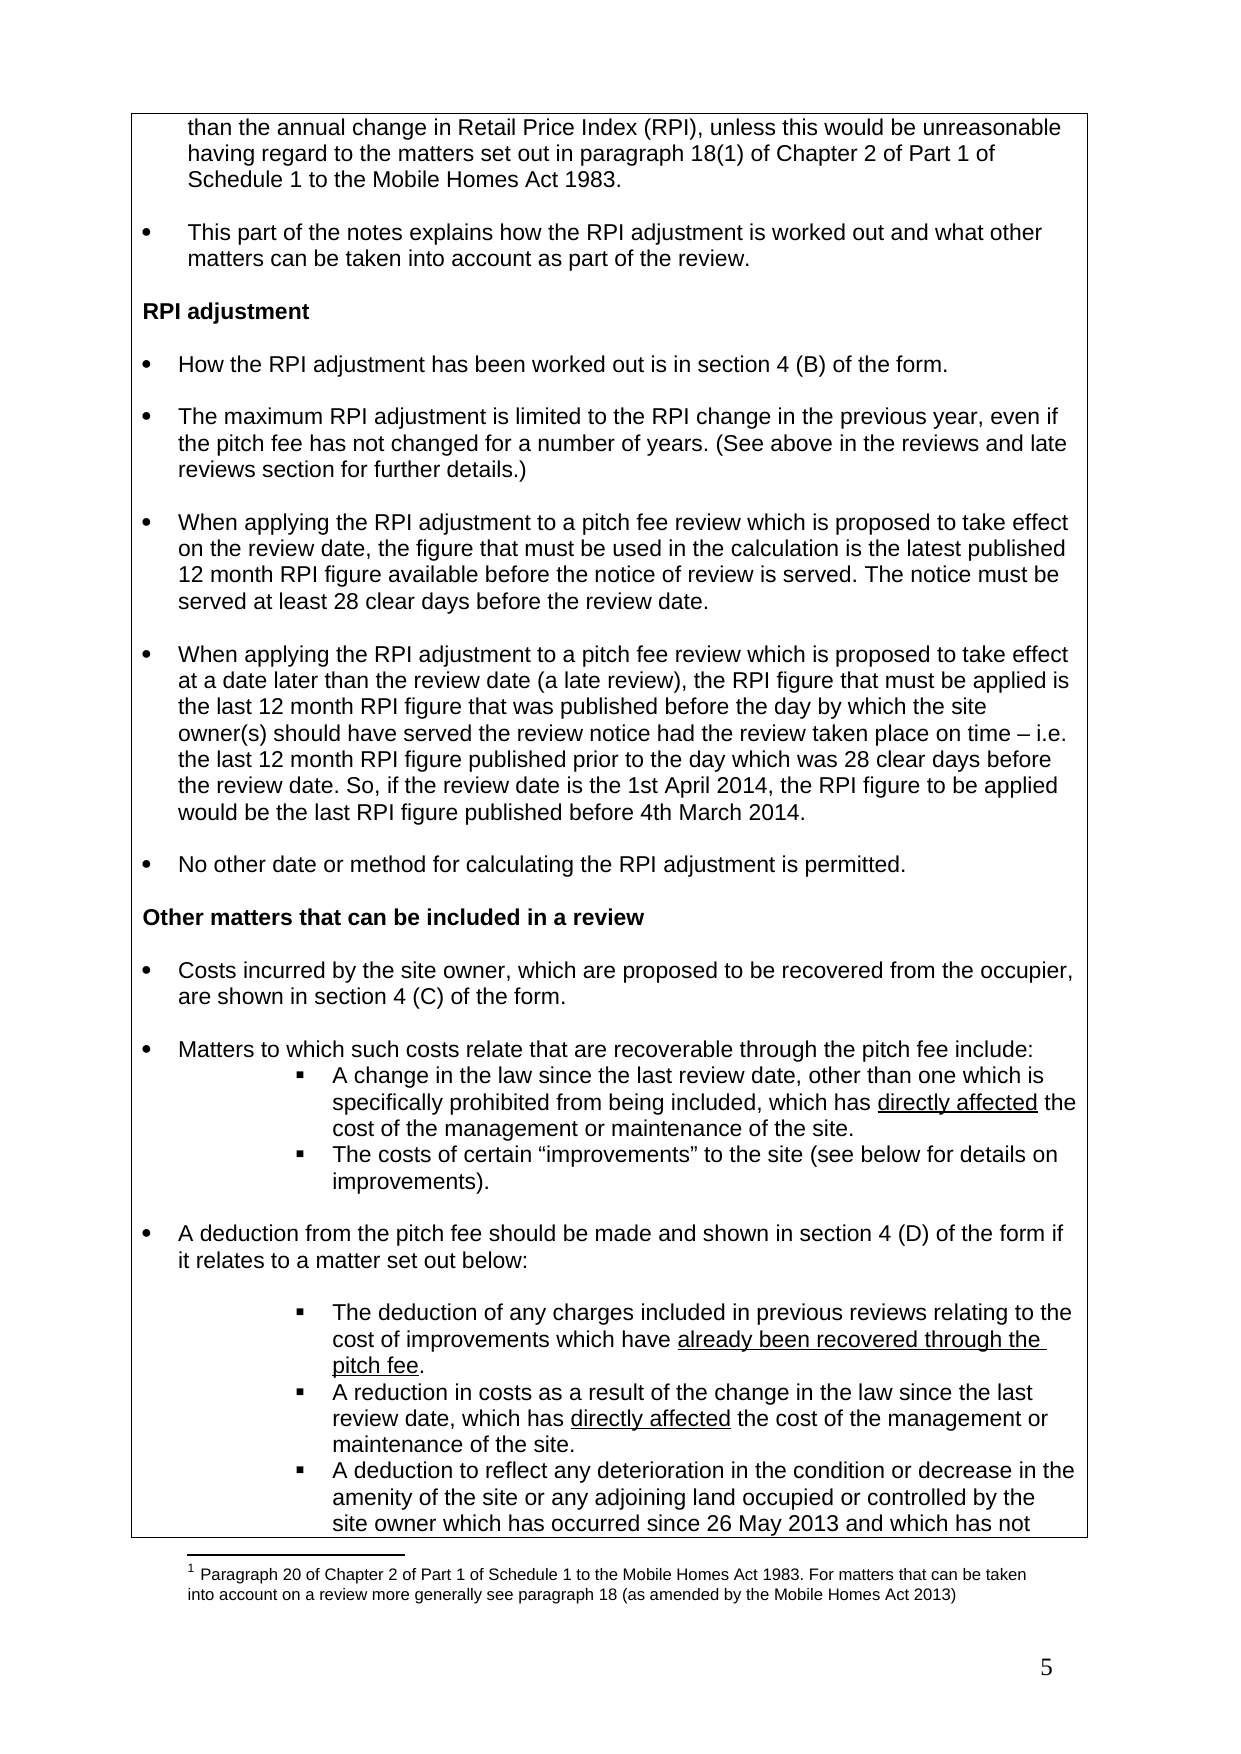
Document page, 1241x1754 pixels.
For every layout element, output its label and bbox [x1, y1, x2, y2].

table_cell [132, 114, 1087, 1537]
